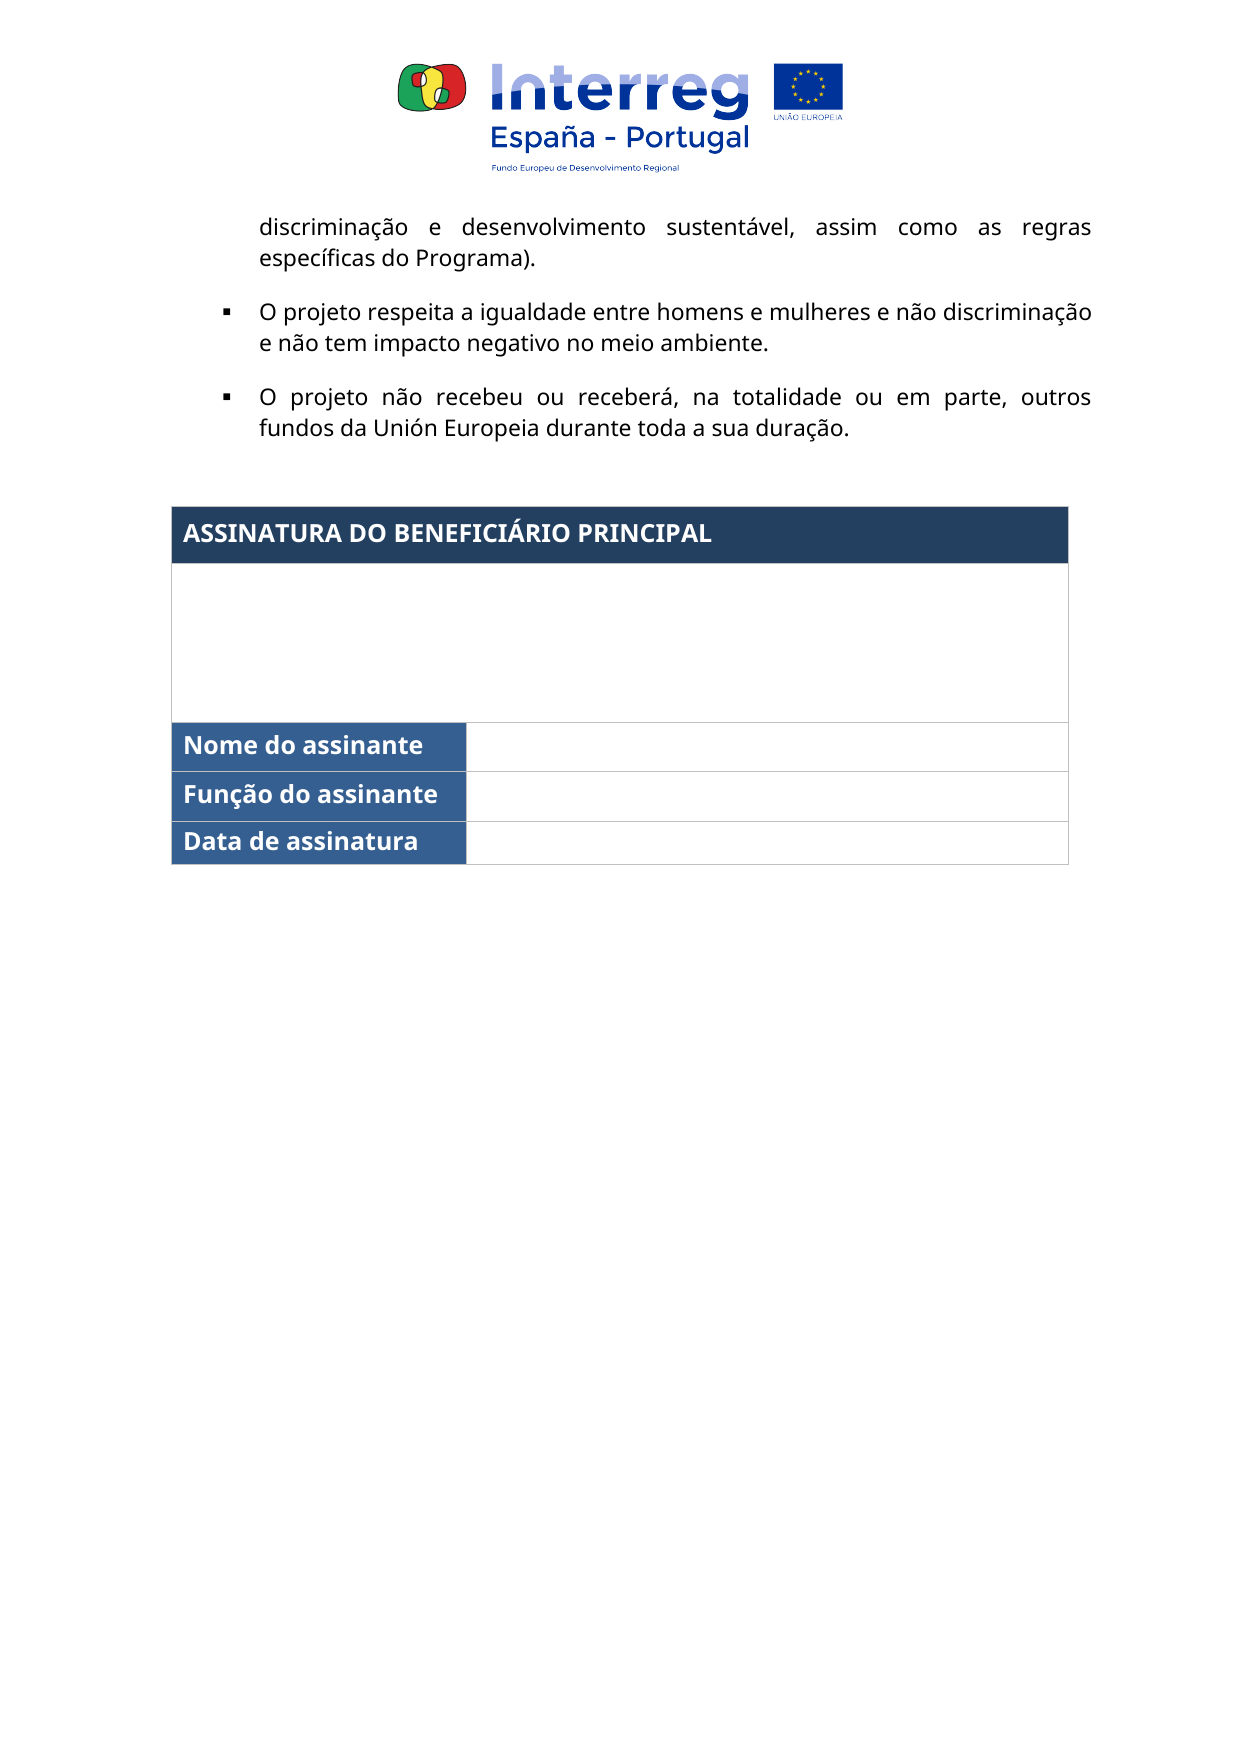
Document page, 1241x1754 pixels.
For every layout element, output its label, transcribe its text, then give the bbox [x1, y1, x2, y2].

table_cell [467, 822, 1068, 864]
table_cell [467, 723, 1068, 771]
table_cell [467, 772, 1068, 821]
list O projeto não recebeu ou receberá, na totalidade ou em parte, outros fundos da Unión Europeia durante toda a sua duração. [221, 381, 1093, 443]
table_cell Função do assinante [172, 772, 466, 821]
table_header ASSINATURA DO BENEFICIÁRIO PRINCIPAL [172, 507, 1068, 563]
table_cell [172, 564, 1068, 722]
table_cell Data de assinatura [172, 822, 466, 864]
list O projeto respeita a igualdade entre homens e mulheres e não discriminação e não tem impacto negativo no meio ambiente. [221, 296, 1093, 358]
table_cell Nome do assinante [172, 723, 466, 771]
picture [363, 29, 877, 205]
